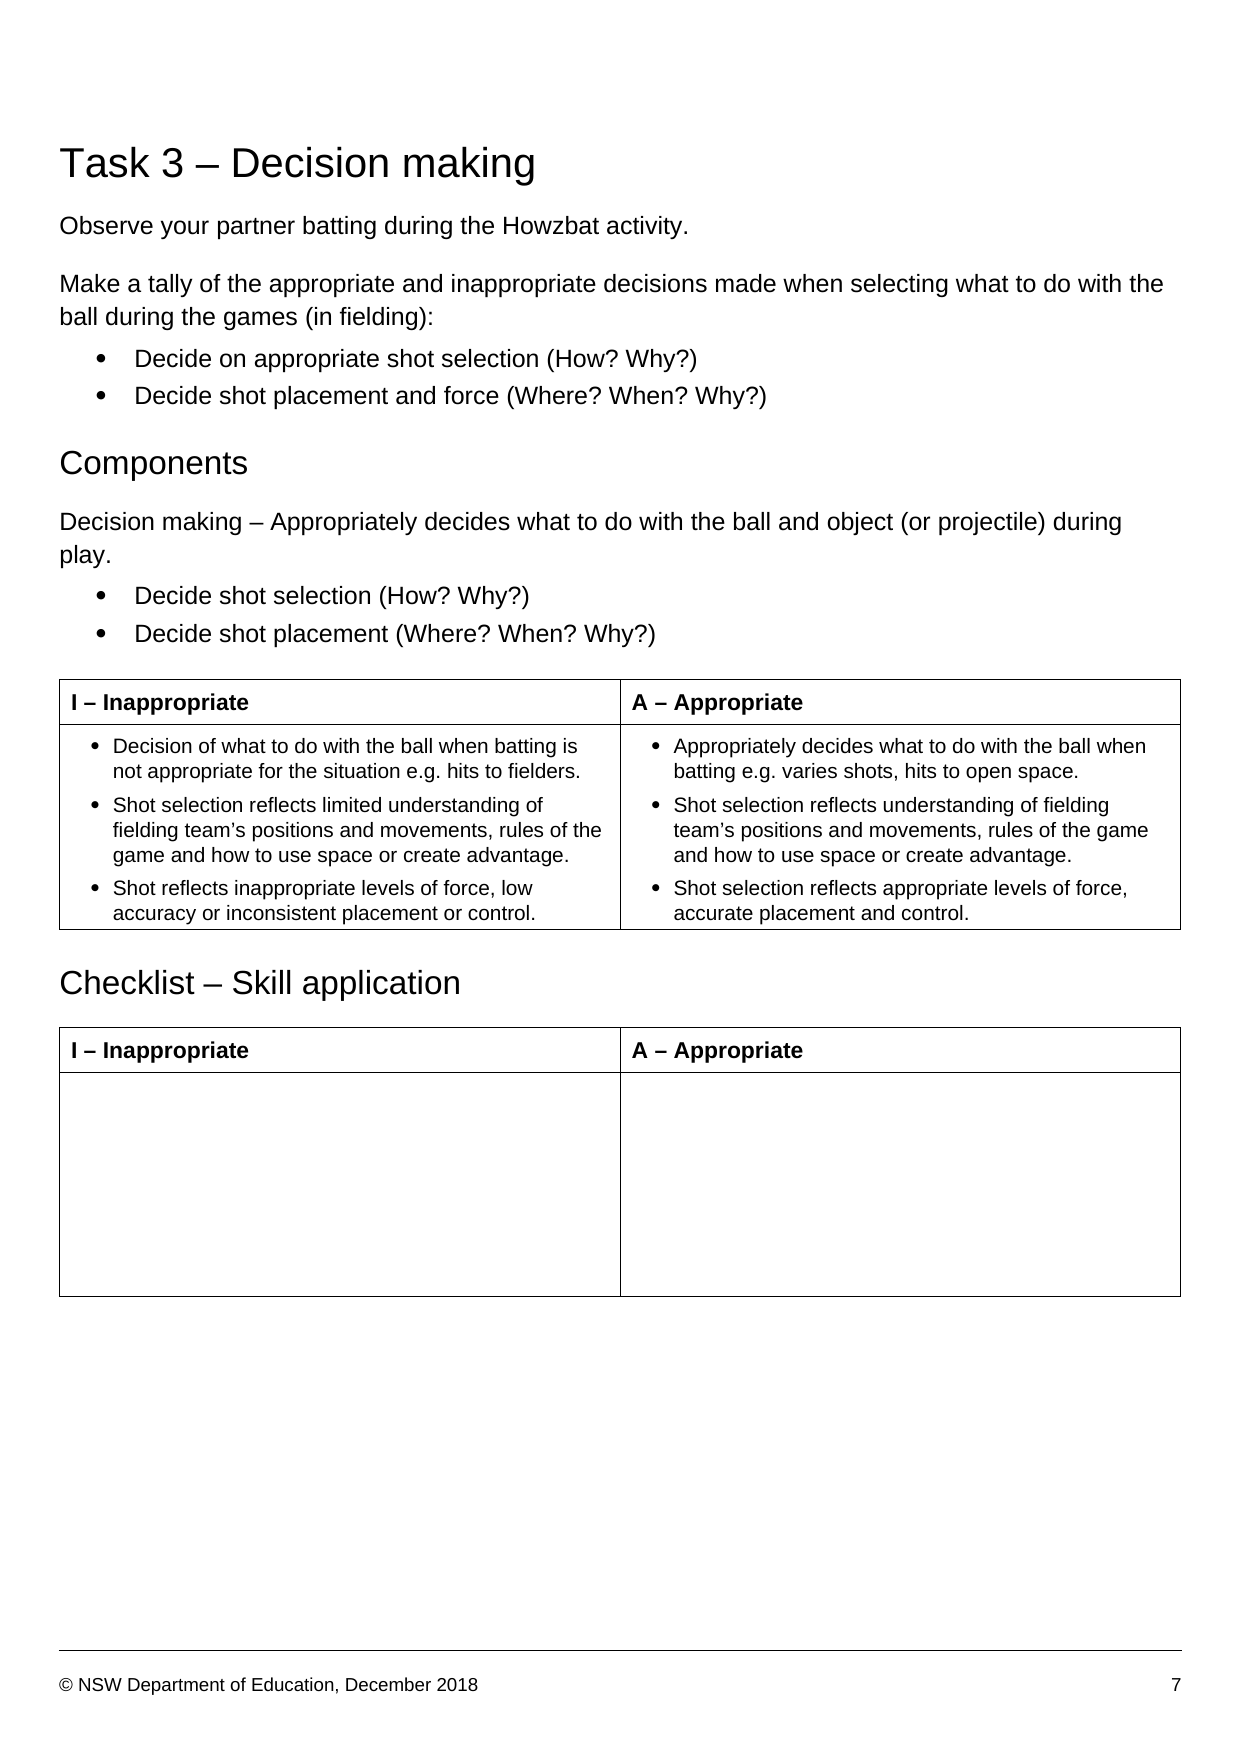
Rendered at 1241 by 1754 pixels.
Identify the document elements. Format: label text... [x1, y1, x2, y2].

list Decide shot placement and force (Where? When? Why?) [97, 381, 1181, 410]
table_cell Decision of what to do with the ball when batting is not appropriate for the situation e.g. hits to fielders. Shot selection reflects limited understanding of fielding team’s positions and movements, rules of the game and how to use space or create advantage. Shot reflects inappropriate levels of force, low accuracy or inconsistent placement or control. [60, 725, 620, 929]
table_header A – Appropriate [621, 1028, 1180, 1072]
text Make a tally of the appropriate and inappropriate decisions made when selecting what to do with the ball during the games (in fielding): [59, 269, 1181, 331]
list Decide shot placement (Where? When? Why?) [97, 618, 1181, 648]
table_cell Appropriately decides what to do with the ball when batting e.g. varies shots, hits to open space. Shot selection reflects understanding of fielding team’s positions and movements, rules of the game and how to use space or create advantage. Shot selection reflects appropriate levels of force, accurate placement and control. [621, 725, 1180, 929]
table_cell [60, 1073, 620, 1296]
table_header A – Appropriate [621, 680, 1180, 724]
list Decide on appropriate shot selection (How? Why?) [97, 343, 1181, 372]
subtitle Checklist – Skill application [59, 963, 1181, 1002]
table_header I – Inappropriate [60, 680, 620, 724]
text Observe your partner batting during the Howzbat activity. [59, 211, 1181, 239]
subtitle Components [59, 443, 1181, 482]
text Decision making – Appropriately decides what to do with the ball and object (or projectile) during play. [59, 507, 1181, 568]
table_cell [621, 1073, 1180, 1296]
list Decide shot selection (How? Why?) [97, 581, 1181, 610]
subtitle Task 3 – Decision making [59, 138, 1181, 186]
table_header I – Inappropriate [60, 1028, 620, 1072]
